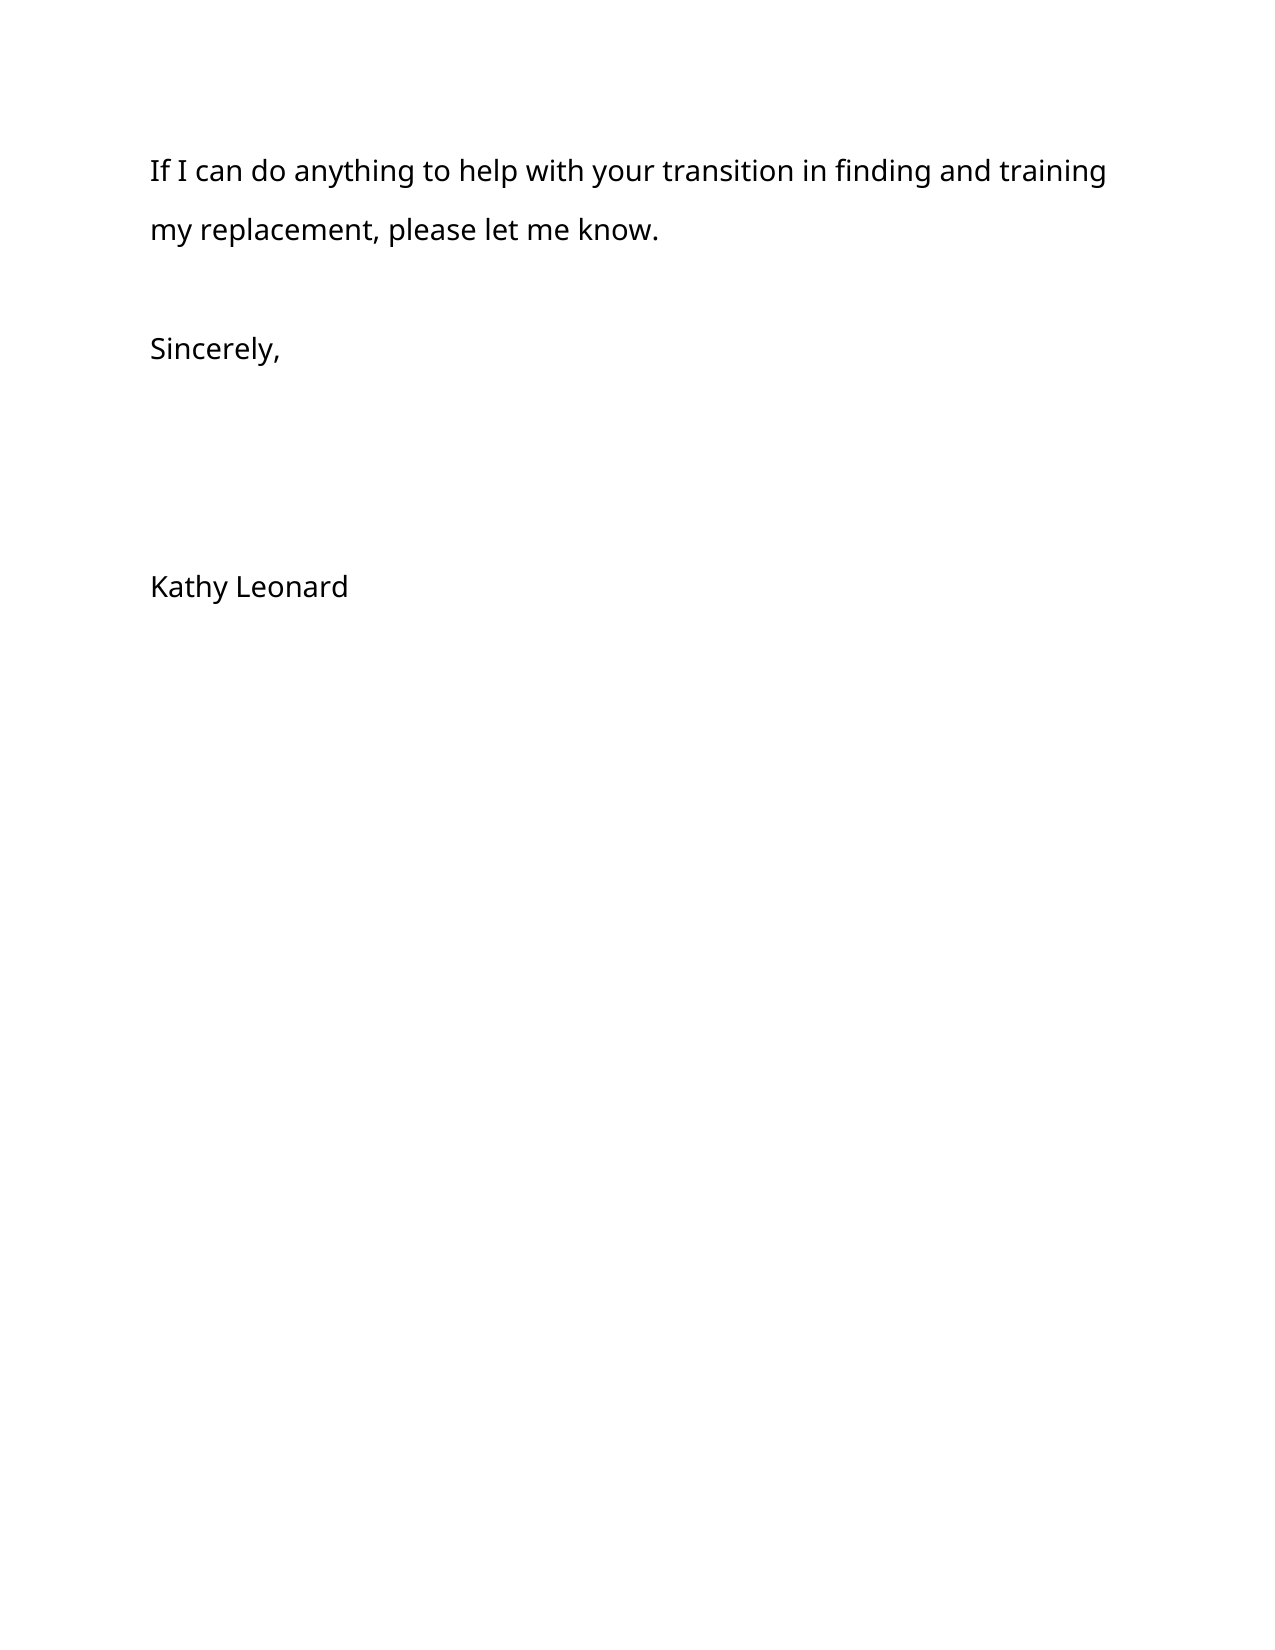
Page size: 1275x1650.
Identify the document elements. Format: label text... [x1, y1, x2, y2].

text Sincerely, [150, 328, 1125, 368]
text Kathy Leonard [150, 566, 1125, 606]
text If I can do anything to help with your transition in finding and training my replacement, please let me know. [150, 150, 1125, 249]
